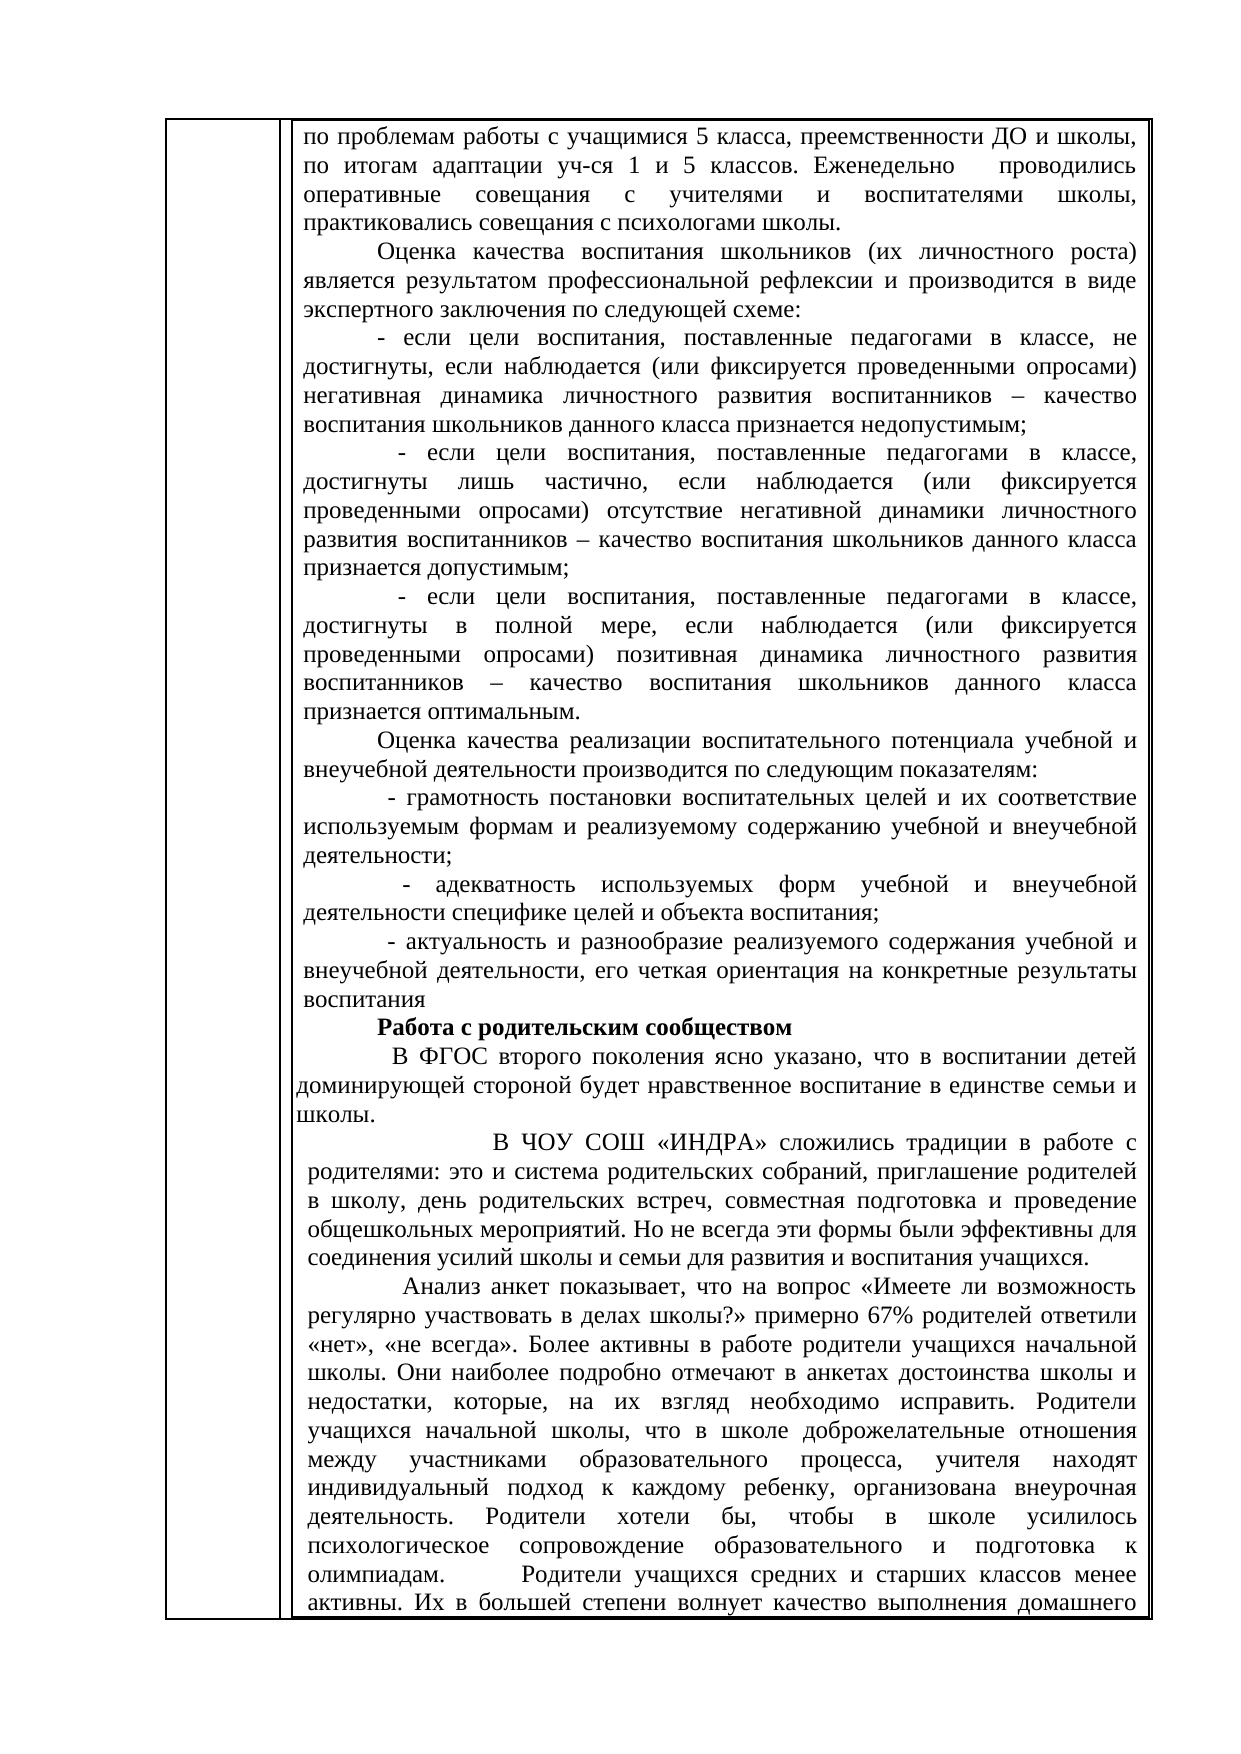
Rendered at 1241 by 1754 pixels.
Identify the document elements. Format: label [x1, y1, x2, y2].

table_cell [167, 120, 279, 1618]
table_cell [293, 121, 1148, 1616]
table_cell [281, 120, 291, 1618]
